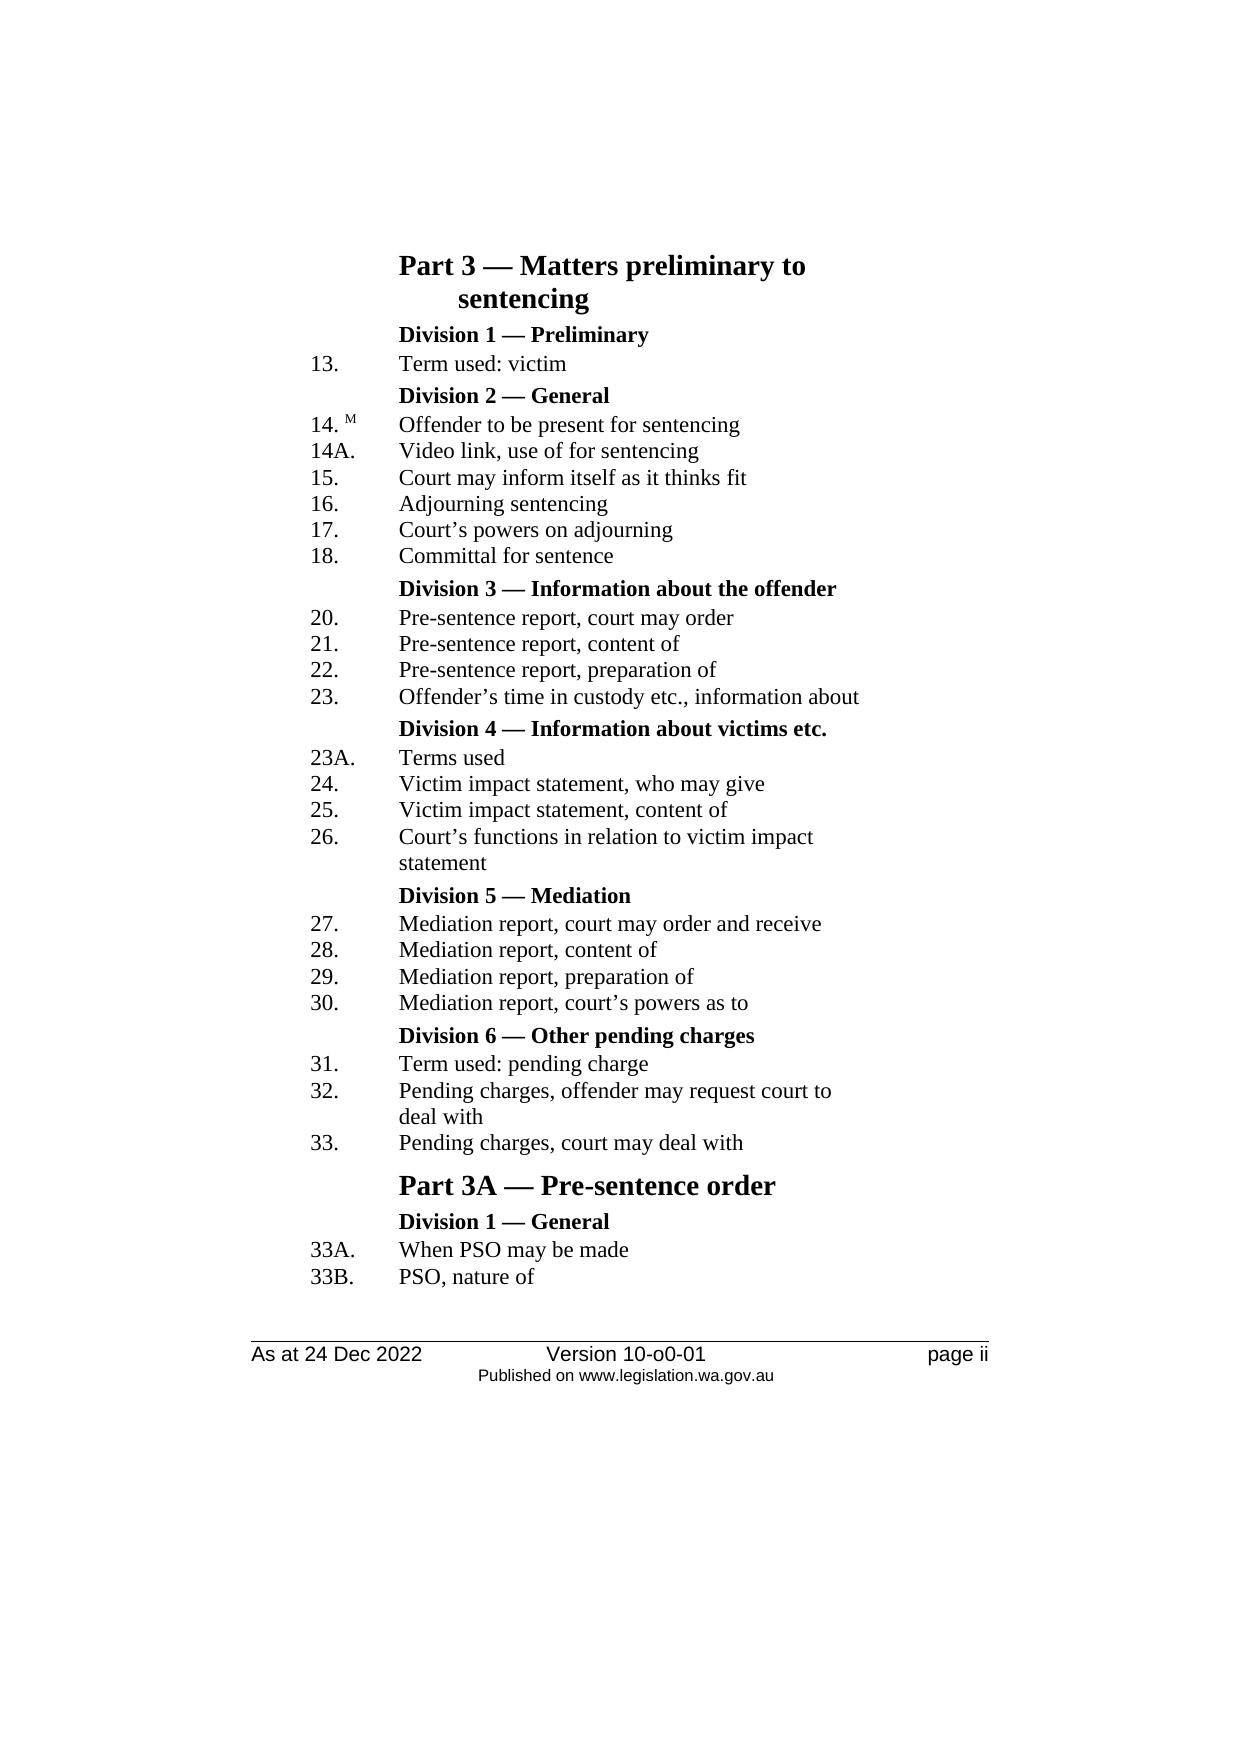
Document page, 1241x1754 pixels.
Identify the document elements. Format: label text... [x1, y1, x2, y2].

text Division 1 — General [399, 1208, 871, 1234]
text 22. Pre-sentence report, preparation of 23 [310, 656, 871, 683]
text 33. Pending charges, court may deal with 28 [310, 1129, 871, 1156]
text 16. Adjourning sentencing 20 [310, 490, 871, 516]
text Part 3A — Pre-sentence order [399, 1168, 871, 1202]
text 33B. PSO, nature of 31 [310, 1263, 871, 1289]
text 30. Mediation report, court’s powers as to 28 [310, 989, 871, 1016]
text Division 6 — Other pending charges [399, 1022, 871, 1048]
text 33A. When PSO may be made 30 [310, 1236, 871, 1263]
text 20. Pre-sentence report, court may order 22 [310, 604, 871, 630]
text 27. Mediation report, court may order and receive 27 [310, 910, 871, 937]
text 32. Pending charges, offender may request court to deal with 28 [310, 1077, 871, 1129]
text 14A. Video link, use of for sentencing 19 [310, 437, 871, 463]
text Division 5 — Mediation [399, 882, 871, 908]
text Division 2 — General [399, 382, 871, 409]
text 31. Term used: pending charge 28 [310, 1050, 871, 1077]
text 17. Court’s powers on adjourning 21 [310, 516, 871, 543]
text 26. Court’s functions in relation to victim impact statement 26 [310, 823, 871, 876]
text 23A. Terms used 24 [310, 744, 871, 770]
text 21. Pre-sentence report, content of 22 [310, 630, 871, 656]
text 29. Mediation report, preparation of 27 [310, 963, 871, 989]
text 25. Victim impact statement, content of 26 [310, 796, 871, 823]
text 14. M Offender to be present for sentencing 18 [310, 411, 871, 437]
text Division 4 — Information about victims etc. [399, 715, 871, 742]
text Division 3 — Information about the offender [399, 575, 871, 602]
text Part 3 — Matters preliminary to sentencing [399, 248, 871, 315]
text 23. Offender’s time in custody etc., information about 23 [310, 683, 871, 709]
text Division 1 — Preliminary [399, 321, 871, 348]
text 28. Mediation report, content of 27 [310, 937, 871, 963]
text 24. Victim impact statement, who may give 26 [310, 770, 871, 796]
text 15. Court may inform itself as it thinks fit 20 [310, 463, 871, 490]
text 18. Committal for sentence 21 [310, 543, 871, 569]
text 13. Term used: victim 18 [310, 350, 871, 376]
